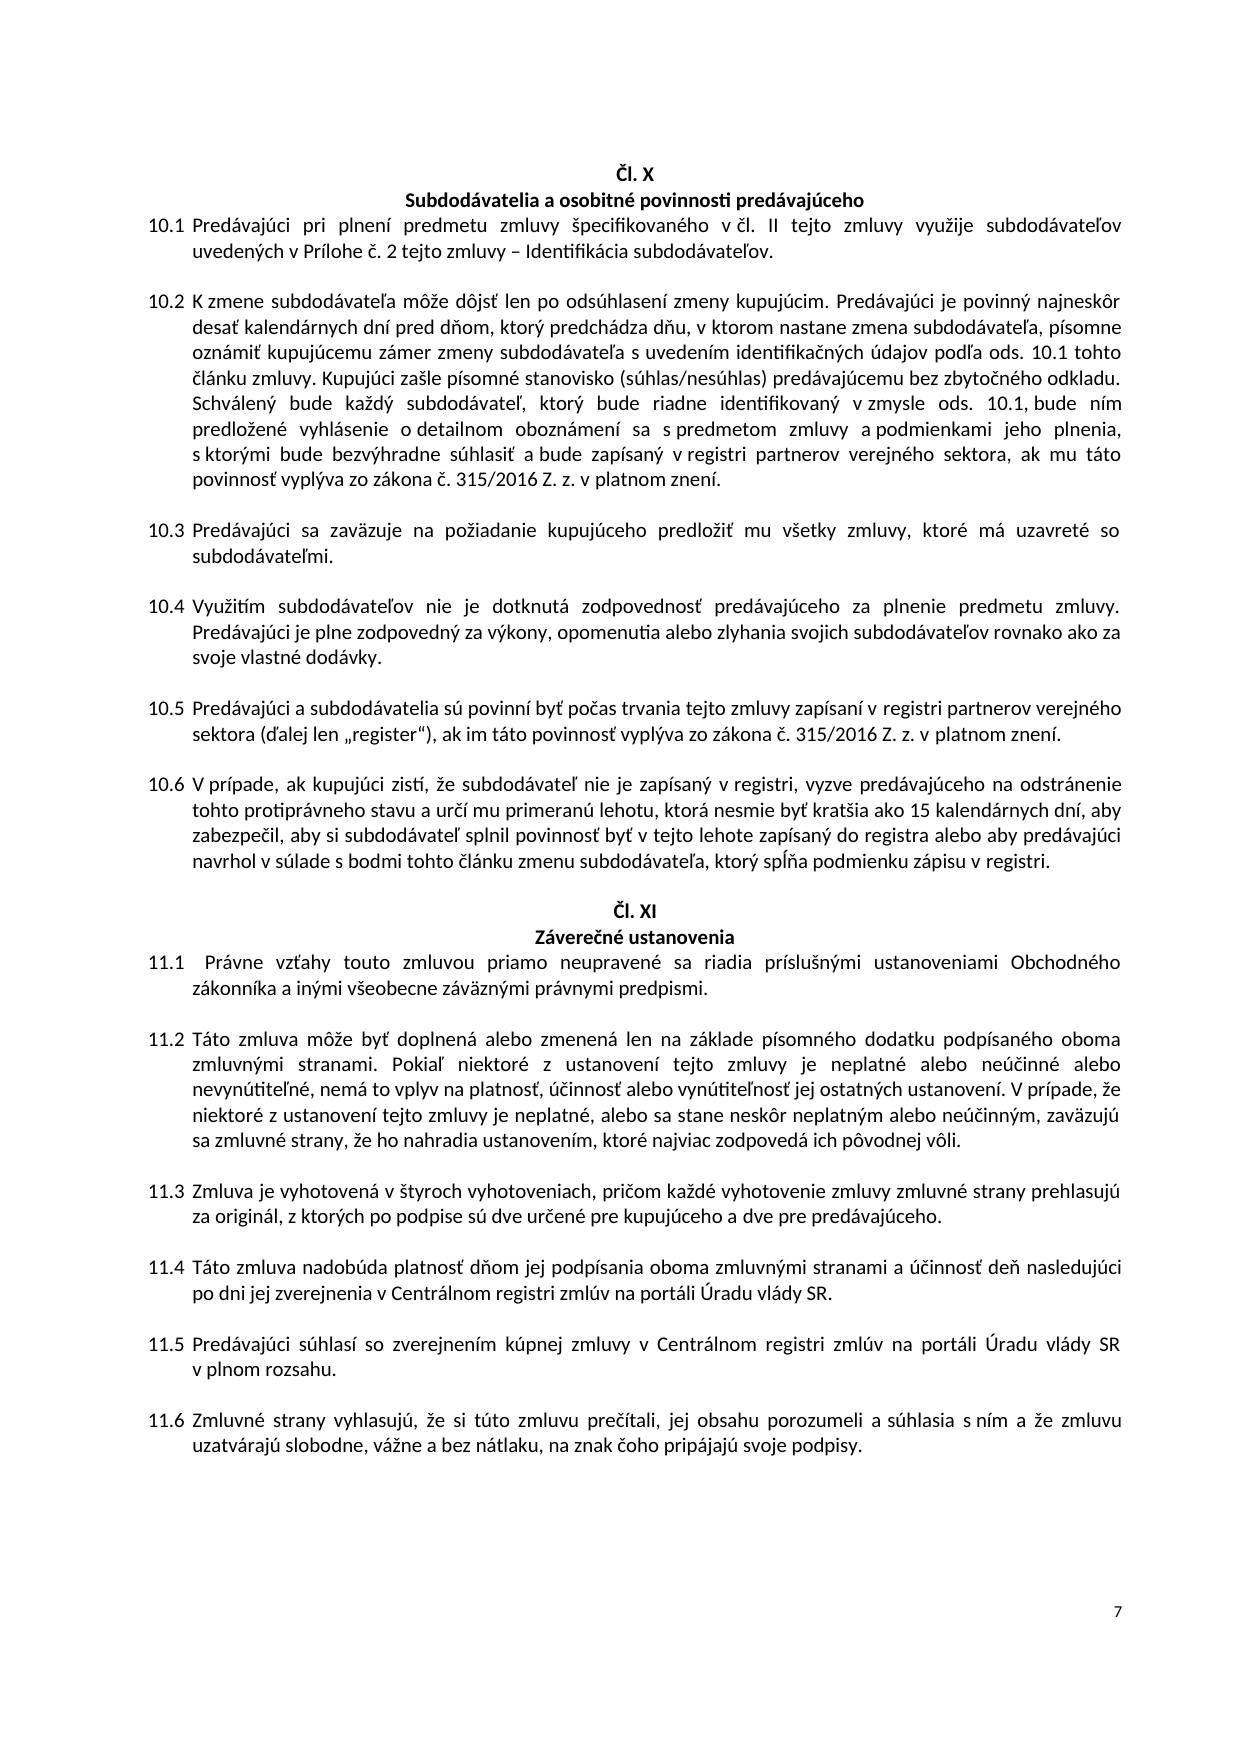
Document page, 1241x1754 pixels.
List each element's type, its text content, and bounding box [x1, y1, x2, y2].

list V prípade, ak kupujúci zistí, že subdodávateľ nie je zapísaný v registri, vyzve predávajúceho na odstránenie tohto protiprávneho stavu a určí mu primeranú lehotu, ktorá nesmie byť kratšia ako 15 kalendárnych dní, aby zabezpečil, aby si subdodávateľ splnil povinnosť byť v tejto lehote zapísaný do registra alebo aby predávajúci navrhol v súlade s bodmi tohto článku zmenu subdodávateľa, ktorý spĺňa podmienku zápisu v registri. [148, 772, 1122, 873]
list Predávajúci súhlasí so zverejnením kúpnej zmluvy v Centrálnom registri zmlúv na portáli Úradu vlády SR v plnom rozsahu. [148, 1331, 1122, 1382]
list Predávajúci a subdodávatelia sú povinní byť počas trvania tejto zmluvy zapísaní v registri partnerov verejného sektora (ďalej len „register“), ak im táto povinnosť vyplýva zo zákona č. 315/2016 Z. z. v platnom znení. [148, 695, 1122, 746]
list Táto zmluva nadobúda platnosť dňom jej podpísania oboma zmluvnými stranami a účinnosť deň nasledujúci po dni jej zverejnenia v Centrálnom registri zmlúv na portáli Úradu vlády SR. [148, 1254, 1122, 1305]
list Táto zmluva môže byť doplnená alebo zmenená len na základe písomného dodatku podpísaného oboma zmluvnými stranami. Pokiaľ niektoré z ustanovení tejto zmluvy je neplatné alebo neúčinné alebo nevynútiteľné, nemá to vplyv na platnosť, účinnosť alebo vynútiteľnosť jej ostatných ustanovení. V prípade, že niektoré z ustanovení tejto zmluvy je neplatné, alebo sa stane neskôr neplatným alebo neúčinným, zaväzujú sa zmluvné strany, že ho nahradia ustanovením, ktoré najviac zodpovedá ich pôvodnej vôli. [148, 1026, 1122, 1153]
text Čl. XI [148, 899, 1122, 924]
list Zmluva je vyhotovená v štyroch vyhotoveniach, pričom každé vyhotovenie zmluvy zmluvné strany prehlasujú za originál, z ktorých po podpise sú dve určené pre kupujúceho a dve pre predávajúceho. [148, 1178, 1122, 1229]
text Čl. X [148, 162, 1122, 187]
list Predávajúci pri plnení predmetu zmluvy špecifikovaného v čl. II tejto zmluvy využije subdodávateľov uvedených v Prílohe č. 2 tejto zmluvy – Identifikácia subdodávateľov. [148, 212, 1122, 263]
list Zmluvné strany vyhlasujú, že si túto zmluvu prečítali, jej obsahu porozumeli a súhlasia s ním a že zmluvu uzatvárajú slobodne, vážne a bez nátlaku, na znak čoho pripájajú svoje podpisy. [148, 1407, 1122, 1458]
list Predávajúci sa zaväzuje na požiadanie kupujúceho predložiť mu všetky zmluvy, ktoré má uzavreté so subdodávateľmi. [148, 517, 1122, 568]
list Využitím subdodávateľov nie je dotknutá zodpovednosť predávajúceho za plnenie predmetu zmluvy. Predávajúci je plne zodpovedný za výkony, opomenutia alebo zlyhania svojich subdodávateľov rovnako ako za svoje vlastné dodávky. [148, 594, 1122, 670]
list Právne vzťahy touto zmluvou priamo neupravené sa riadia príslušnými ustanoveniami Obchodného zákonníka a inými všeobecne záväznými právnymi predpismi. [148, 949, 1122, 1000]
list K zmene subdodávateľa môže dôjsť len po odsúhlasení zmeny kupujúcim. Predávajúci je povinný najneskôr desať kalendárnych dní pred dňom, ktorý predchádza dňu, v ktorom nastane zmena subdodávateľa, písomne oznámiť kupujúcemu zámer zmeny subdodávateľa s uvedením identifikačných údajov podľa ods. 10.1 tohto článku zmluvy. Kupujúci zašle písomné stanovisko (súhlas/nesúhlas) predávajúcemu bez zbytočného odkladu. Schválený bude každý subdodávateľ, ktorý bude riadne identifikovaný v zmysle ods. 10.1, bude ním predložené vyhlásenie o detailnom oboznámení sa s predmetom zmluvy a podmienkami jeho plnenia, s ktorými bude bezvýhradne súhlasiť a bude zapísaný v registri partnerov verejného sektora, ak mu táto povinnosť vyplýva zo zákona č. 315/2016 Z. z. v platnom znení. [148, 289, 1122, 492]
text Subdodávatelia a osobitné povinnosti predávajúceho [148, 187, 1122, 212]
text Záverečné ustanovenia [148, 924, 1122, 949]
